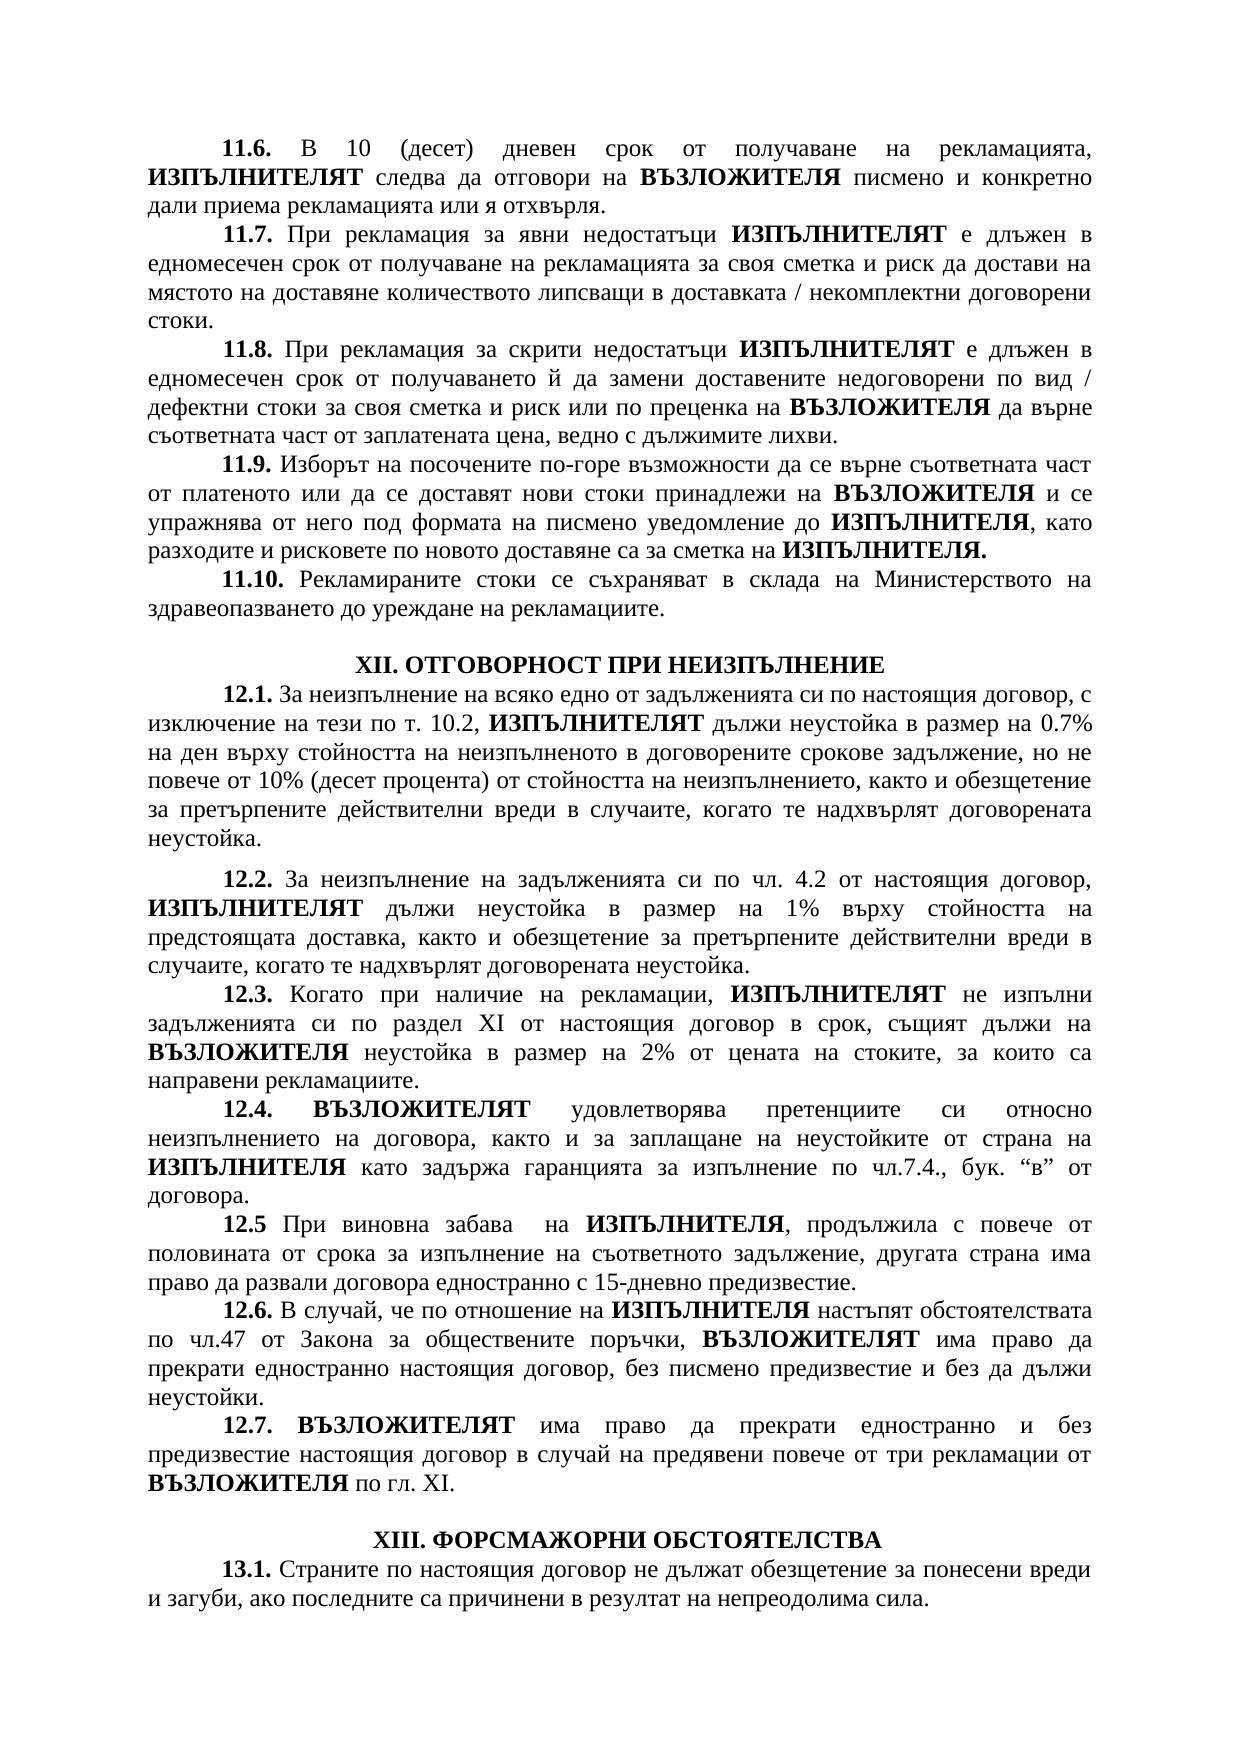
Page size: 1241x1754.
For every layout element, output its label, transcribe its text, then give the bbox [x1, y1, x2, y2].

text 12.1. За неизпълнение на всяко едно от задълженията си по настоящия договор, с изключение на тези по т. 10.2, ИЗПЪЛНИТЕЛЯТ дължи неустойка в размер на 0.7% на ден върху стойността на неизпълненото в договорените срокове задължение, но не повече от 10% (десет процента) от стойността на неизпълнението, както и обезщетение за претърпените действителни вреди в случаите, когато те надхвърлят договорената неустойка. [148, 679, 1093, 852]
text 11.6. В 10 (десет) дневен срок от получаване на рекламацията, ИЗПЪЛНИТЕЛЯТ следва да отговори на ВЪЗЛОЖИТЕЛЯ писмено и конкретно дали приема рекламацията или я отхвърля. [148, 133, 1093, 219]
text 12.3. Когато при наличие на рекламации, ИЗПЪЛНИТЕЛЯТ не изпълни задълженията си по раздел ХІ от настоящия договор в срок, същият дължи на ВЪЗЛОЖИТЕЛЯ неустойка в размер на 2% от цената на стоките, за които са направени рекламациите. [148, 979, 1093, 1094]
text XIII. ФОРСМАЖОРНИ ОБСТОЯТЕЛСТВА [298, 1525, 1093, 1554]
text 11.9. Изборът на посочените по-горе възможности да се върне съответната част от платеното или да се доставят нови стоки принадлежи на ВЪЗЛОЖИТЕЛЯ и се упражнява от него под формата на писмено уведомление до ИЗПЪЛНИТЕЛЯ, като разходите и рисковете по новото доставяне са за сметка на ИЗПЪЛНИТЕЛЯ. [148, 449, 1093, 564]
text 11.7. При рекламация за явни недостатъци ИЗПЪЛНИТЕЛЯТ е длъжен в едномесечен срок от получаване на рекламацията за своя сметка и риск да достави на мястото на доставяне количеството липсващи в доставката / некомплектни договорени стоки. [148, 219, 1093, 334]
text 13.1. Страните по настоящия договор не дължат обезщетение за понесени вреди и загуби, ако последните са причинени в резултат на непреодолима сила. [148, 1554, 1093, 1612]
text 12.5 При виновна забава на ИЗПЪЛНИТЕЛЯ, продължила с повече от половината от срока за изпълнение на съответното задължение, другата страна има право да развали договора едностранно с 15-дневно предизвестие. [148, 1209, 1093, 1295]
text 11.8. При рекламация за скрити недостатъци ИЗПЪЛНИТЕЛЯТ е длъжен в едномесечен срок от получаването й да замени доставените недоговорени по вид / дефектни стоки за своя сметка и риск или по преценка на ВЪЗЛОЖИТЕЛЯ да върне съответната част от заплатената цена, ведно с дължимите лихви. [148, 334, 1093, 449]
text ХІІ. ОТГОВОРНОСТ ПРИ НЕИЗПЪЛНЕНИЕ [148, 650, 1093, 679]
text 12.4. ВЪЗЛОЖИТЕЛЯТ удовлетворява претенциите си относно неизпълнението на договора, както и за заплащане на неустойките от страна на ИЗПЪЛНИТЕЛЯ като задържа гаранцията за изпълнение по чл.7.4., бук. “в” от договора. [148, 1094, 1093, 1209]
text 11.10. Рекламираните стоки се съхраняват в склада на Министерството на здравеопазването до уреждане на рекламациите. [148, 564, 1093, 622]
text 12.2. За неизпълнение на задълженията си по чл. 4.2 от настоящия договор, ИЗПЪЛНИТЕЛЯТ дължи неустойка в размер на 1% върху стойността на предстоящата доставка, както и обезщетение за претърпените действителни вреди в случаите, когато те надхвърлят договорената неустойка. [148, 864, 1093, 979]
text 12.6. В случай, че по отношение на ИЗПЪЛНИТЕЛЯ настъпят обстоятелствата по чл.47 от Закона за обществените поръчки, ВЪЗЛОЖИТЕЛЯТ има право да прекрати едностранно настоящия договор, без писмено предизвестие и без да дължи неустойки. [148, 1295, 1093, 1410]
text 12.7. ВЪЗЛОЖИТЕЛЯТ има право да прекрати едностранно и без предизвестие настоящия договор в случай на предявени повече от три рекламации от ВЪЗЛОЖИТЕЛЯ по гл. ХІ. [148, 1410, 1093, 1497]
